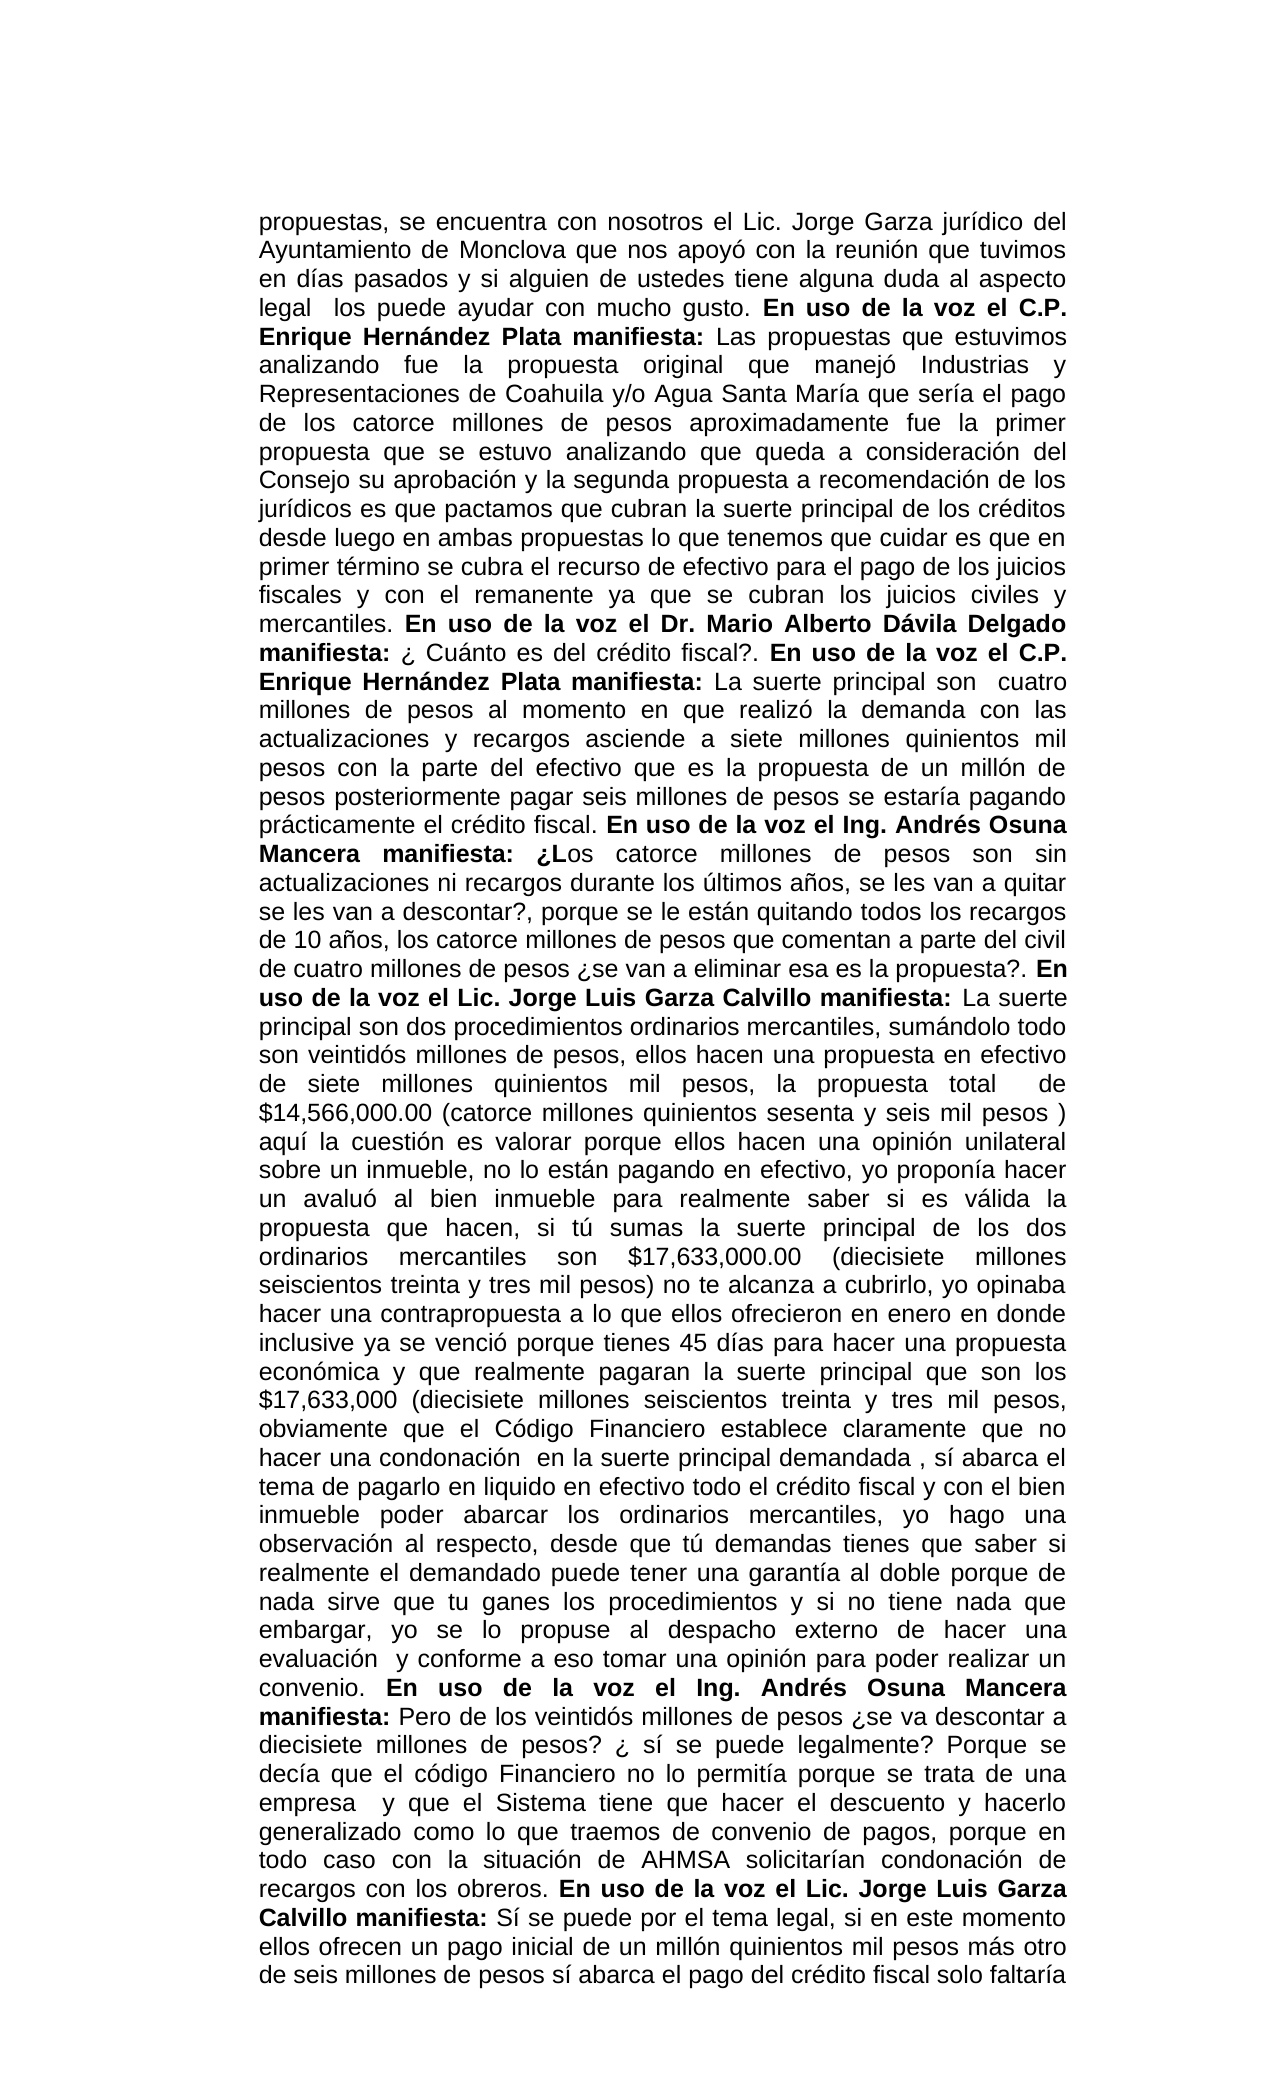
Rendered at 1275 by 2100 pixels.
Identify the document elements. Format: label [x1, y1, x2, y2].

table_header [251, 207, 1068, 1989]
